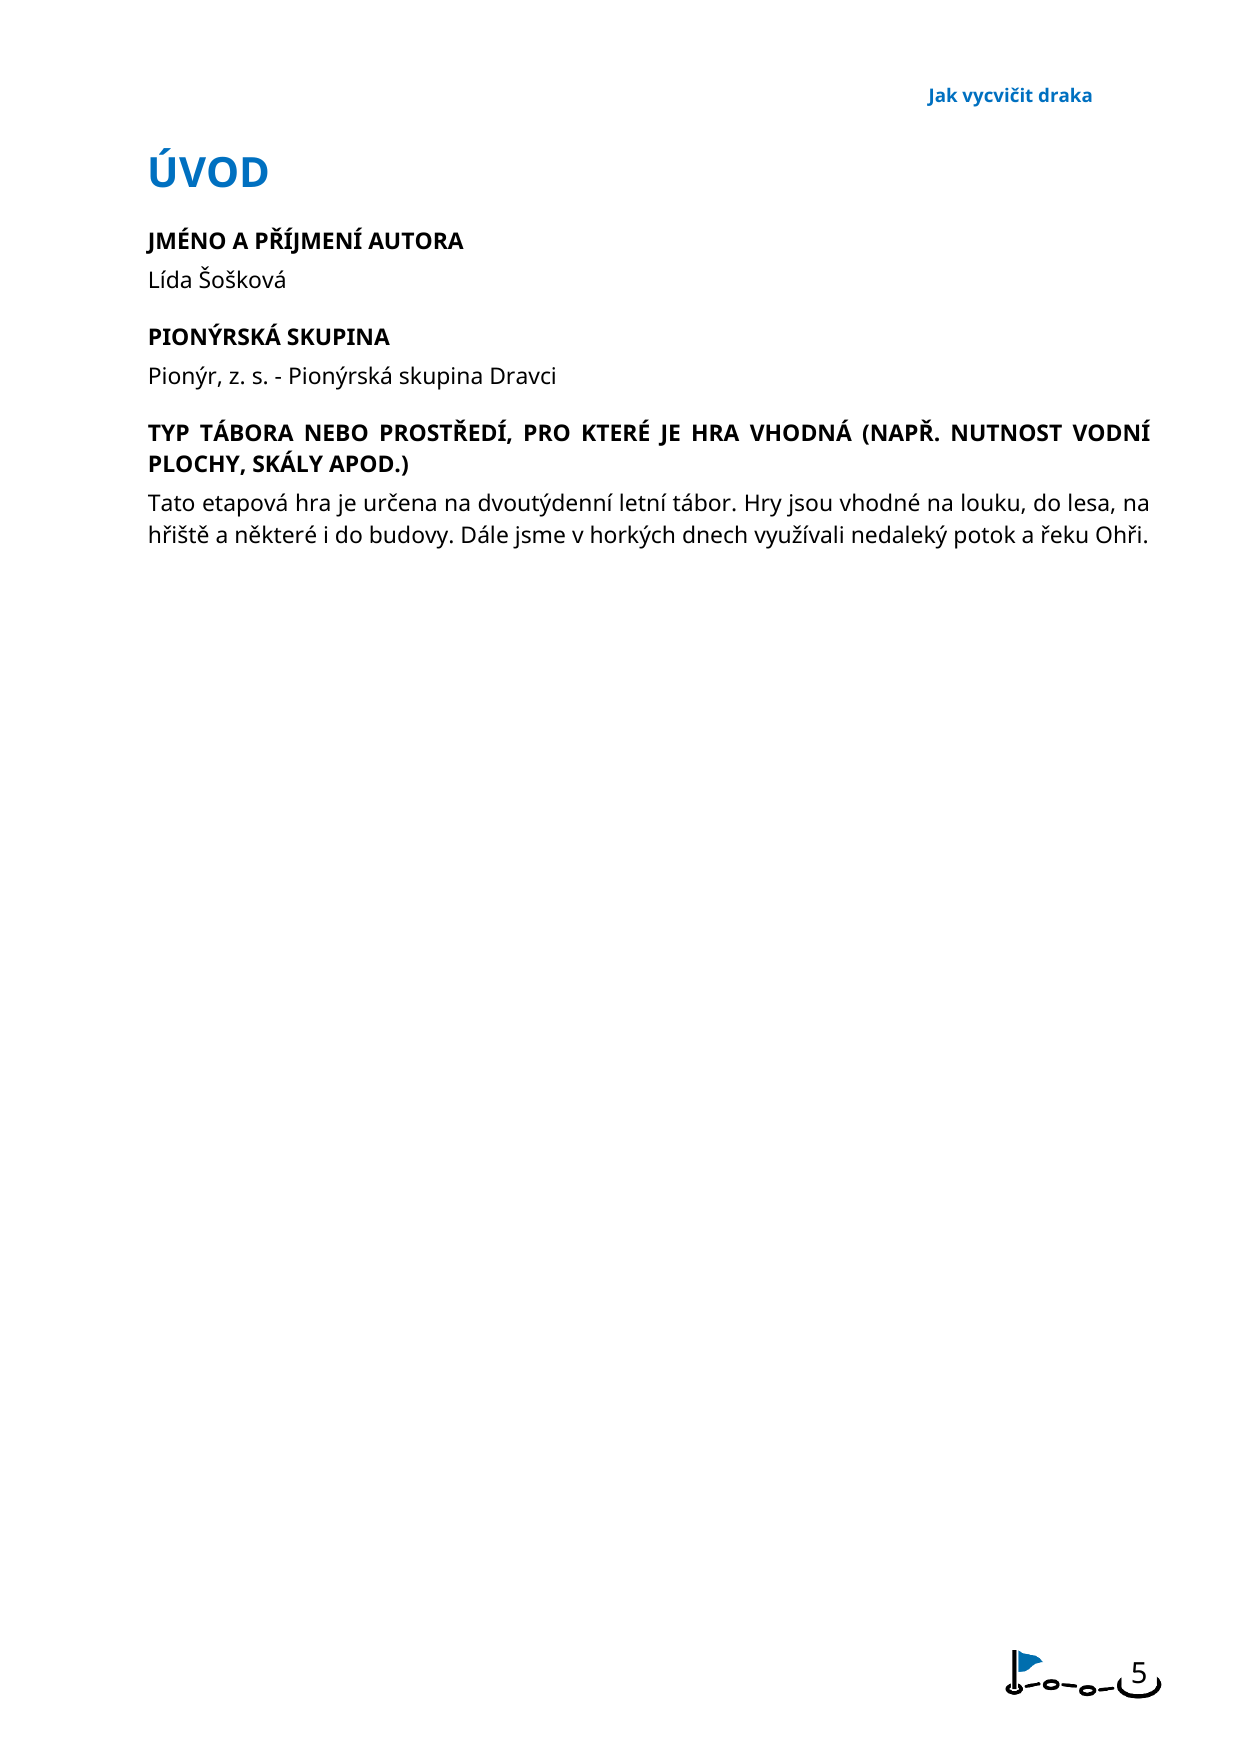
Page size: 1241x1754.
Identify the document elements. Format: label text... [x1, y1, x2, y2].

text Pionýrská skupina [148, 321, 1152, 352]
subtitle Úvod [148, 143, 1152, 200]
text Pionýr, z. s. - Pionýrská skupina Dravci [148, 360, 1152, 392]
picture [1002, 1645, 1165, 1699]
text Lída Šošková [148, 264, 1152, 296]
text Jméno a příjmení autora [148, 225, 1152, 256]
text Typ tábora nebo prostředí, pro které je hra vhodná (např. nutnost vodní plochy, skály apod.) [148, 417, 1152, 479]
text Tato etapová hra je určena na dvoutýdenní letní tábor. Hry jsou vhodné na louku, do lesa, na hřiště a některé i do budovy. Dále jsme v horkých dnech využívali nedaleký potok a řeku Ohři. [148, 487, 1152, 550]
